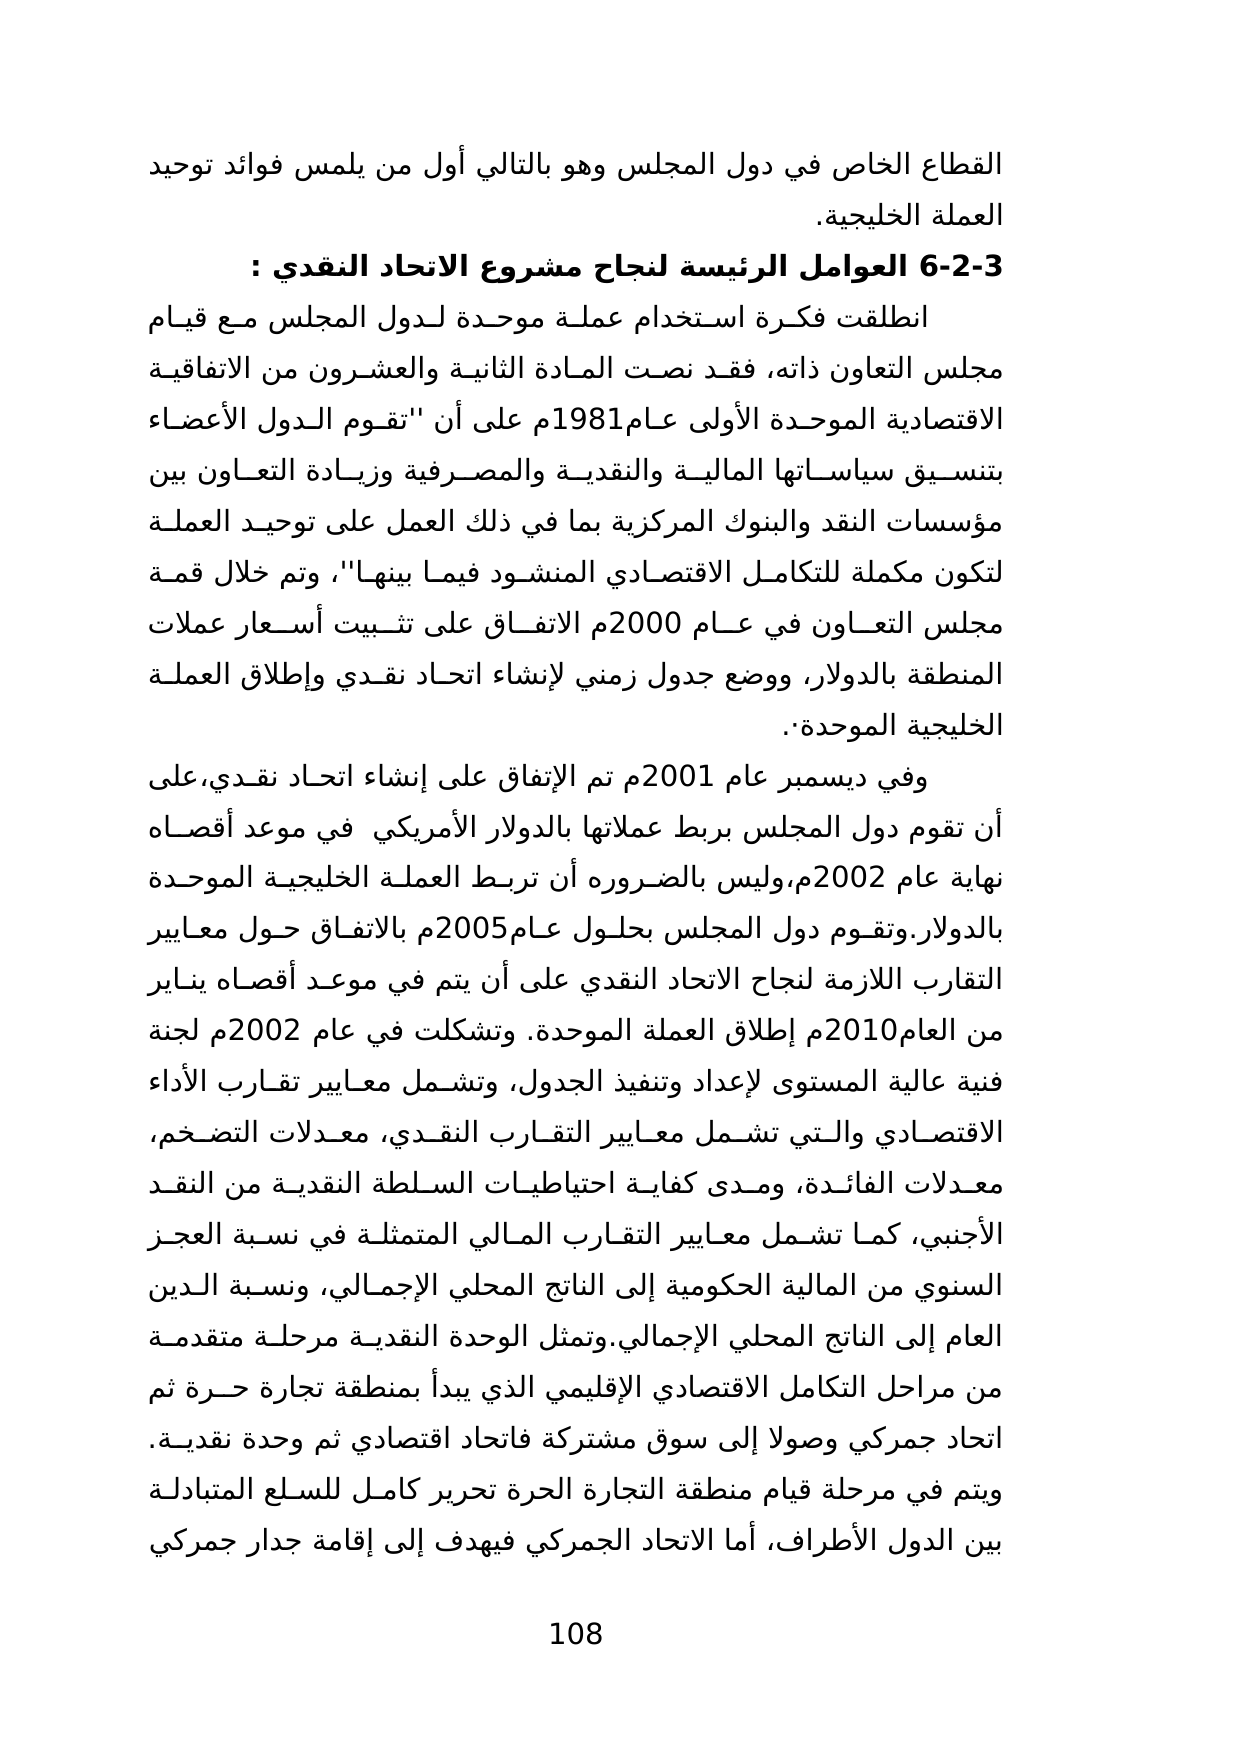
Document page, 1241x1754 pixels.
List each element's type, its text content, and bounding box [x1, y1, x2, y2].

text 6-2-3 العوامل الرئيسة لنجاح مشروع الاتحاد النقدي : [148, 249, 1004, 283]
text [148, 759, 1004, 1557]
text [148, 148, 1004, 233]
text انطلقت فكرة استخدام عملة موحدة لدول المجلس مع قيام مجلس التعاون ذاته، فقد نصت المادة الثانية والعشرون من الاتفاقية الاقتصادية الموحدة الأولى عام1981م على أن ''تقوم الدول الأعضاء بتنسيق سياساتها المالية والنقدية والمصرفية وزيادة التعاون بين مؤسسات النقد والبنوك المركزية بما في ذلك العمل على توحيد العملة لتكون مكملة للتكامل الاقتصادي المنشود فيما بينها''، وتم خلال قمة مجلس التعاون في عام 2000م الاتفاق على تثبيت أسعار عملات المنطقة بالدولار، ووضع جدول زمني لإنشاء اتحاد نقدي وإطلاق العملة الخليجية الموحدة·. [148, 301, 1004, 742]
